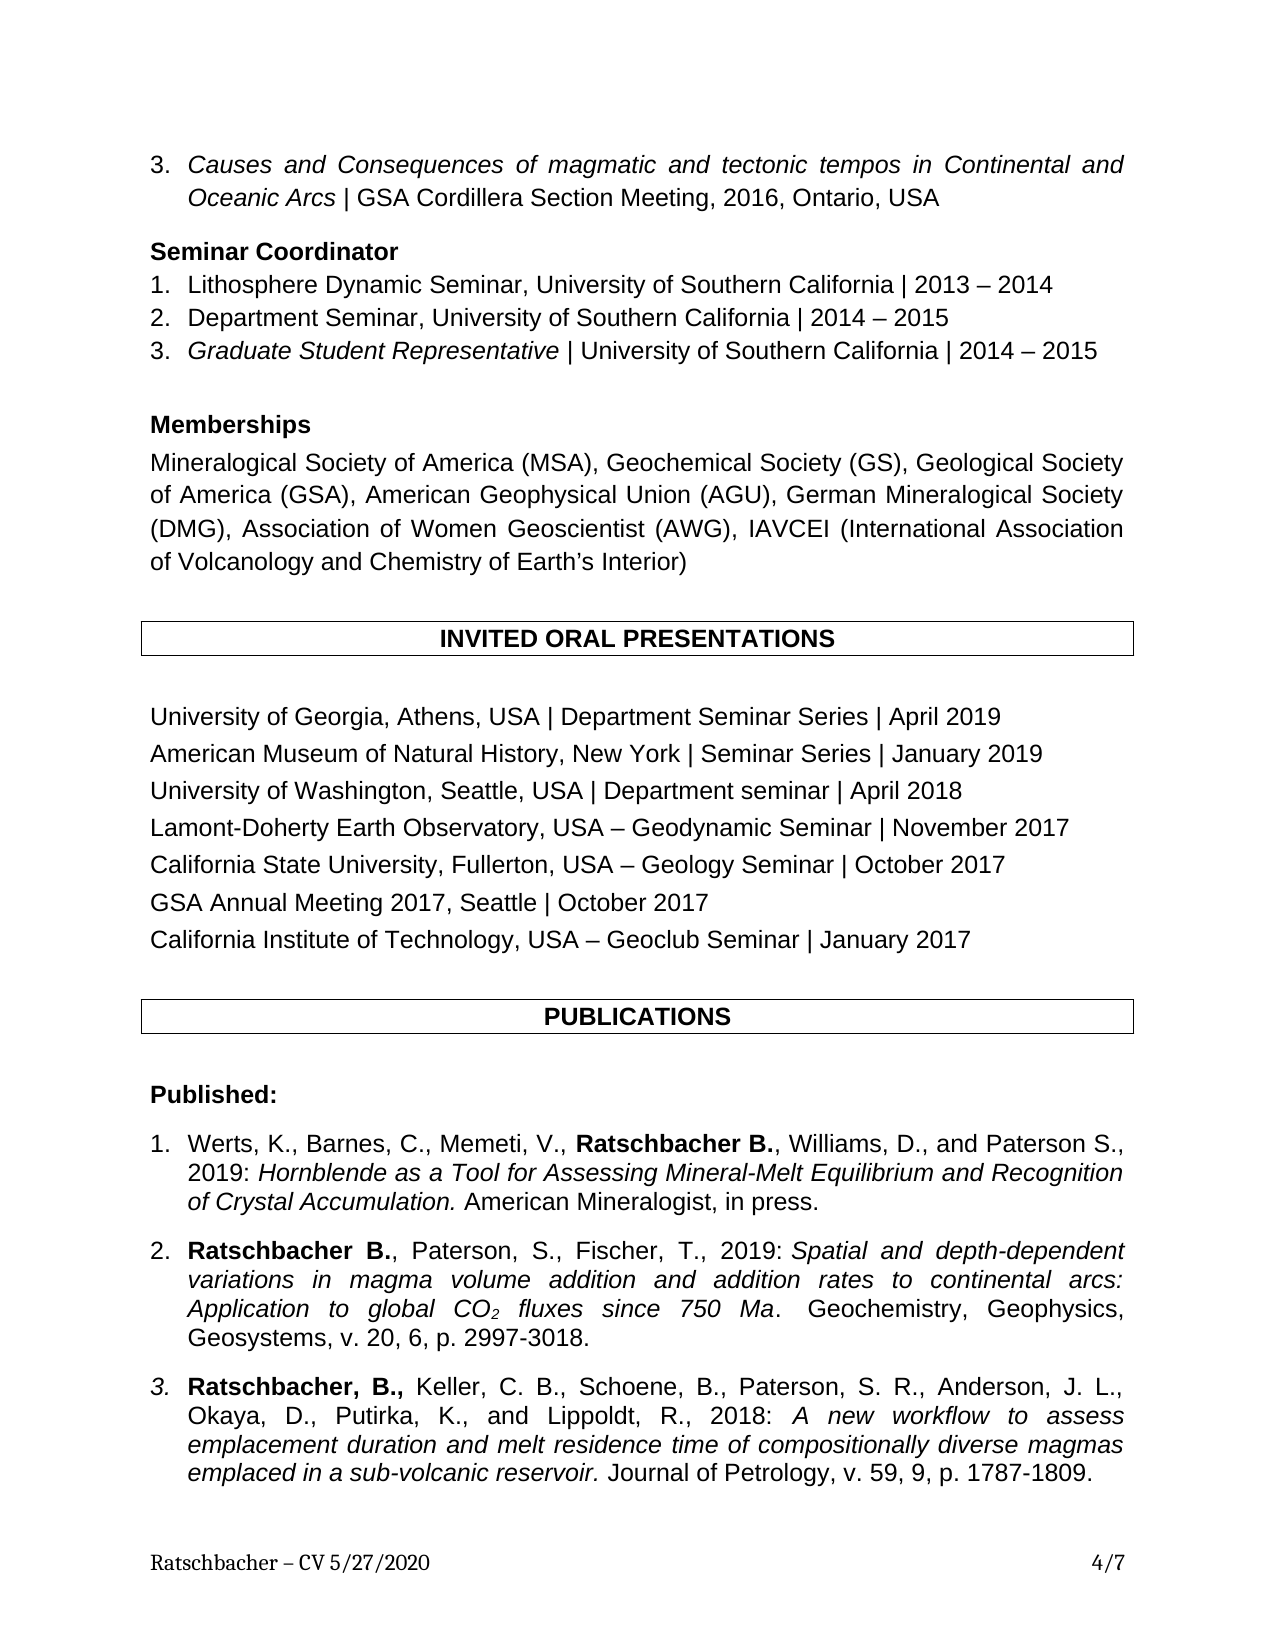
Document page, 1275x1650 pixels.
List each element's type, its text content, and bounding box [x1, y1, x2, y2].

text Mineralogical Society of America (MSA), Geochemical Society (GS), Geological Society of America (GSA), American Geophysical Union (AGU), German Mineralogical Society (DMG), Association of Women Geoscientist (AWG), IAVCEI (International Association of Volcanology and Chemistry of Earth’s Interior) [150, 447, 1125, 575]
list Ratschbacher, B., Keller, C. B., Schoene, B., Paterson, S. R., Anderson, J. L., Okaya, D., Putirka, K., and Lippoldt, R., 2018: A new workflow to assess emplacement duration and melt residence time of compositionally diverse magmas emplaced in a sub-volcanic reservoir. Journal of Petrology, v. 59, 9, p. 1787-1809. [150, 1372, 1125, 1487]
list Ratschbacher B., Paterson, S., Fischer, T., 2019: Spatial and depth-dependent variations in magma volume addition and addition rates to continental arcs: Application to global CO2 fluxes since 750 Ma. Geochemistry, Geophysics, Geosystems, v. 20, 6, p. 2997-3018. [150, 1236, 1125, 1351]
text PUBLICATIONS [142, 1000, 1133, 1033]
text Lamont-Doherty Earth Observatory, USA – Geodynamic Seminar | November 2017 [150, 813, 1125, 842]
text Seminar Coordinator [150, 237, 1125, 266]
text University of Washington, Seattle, USA | Department seminar | April 2018 [150, 776, 1125, 805]
text GSA Annual Meeting 2017, Seattle | October 2017 [150, 887, 1125, 916]
text INVITED ORAL PRESENTATIONS [142, 622, 1133, 655]
text American Museum of Natural History, New York | Seminar Series | January 2019 [150, 739, 1125, 767]
list Causes and Consequences of magmatic and tectonic tempos in Continental and Oceanic Arcs | GSA Cordillera Section Meeting, 2016, Ontario, USA [150, 150, 1125, 212]
text California Institute of Technology, USA – Geoclub Seminar | January 2017 [150, 925, 1125, 953]
text California State University, Fullerton, USA – Geology Seminar | October 2017 [150, 850, 1125, 879]
list Werts, K., Barnes, C., Memeti, V., Ratschbacher B., Williams, D., and Paterson S., 2019: Hornblende as a Tool for Assessing Mineral-Melt Equilibrium and Recognition of Crystal Accumulation. American Mineralogist, in press. [150, 1129, 1125, 1216]
list Lithosphere Dynamic Seminar, University of Southern California | 2013 – 2014 [150, 270, 1125, 299]
list Graduate Student Representative | University of Southern California | 2014 – 2015 [150, 336, 1125, 365]
text Memberships [150, 410, 1125, 439]
list Department Seminar, University of Southern California | 2014 – 2015 [150, 303, 1125, 332]
text Published: [150, 1080, 1125, 1108]
text University of Georgia, Athens, USA | Department Seminar Series | April 2019 [150, 702, 1125, 730]
